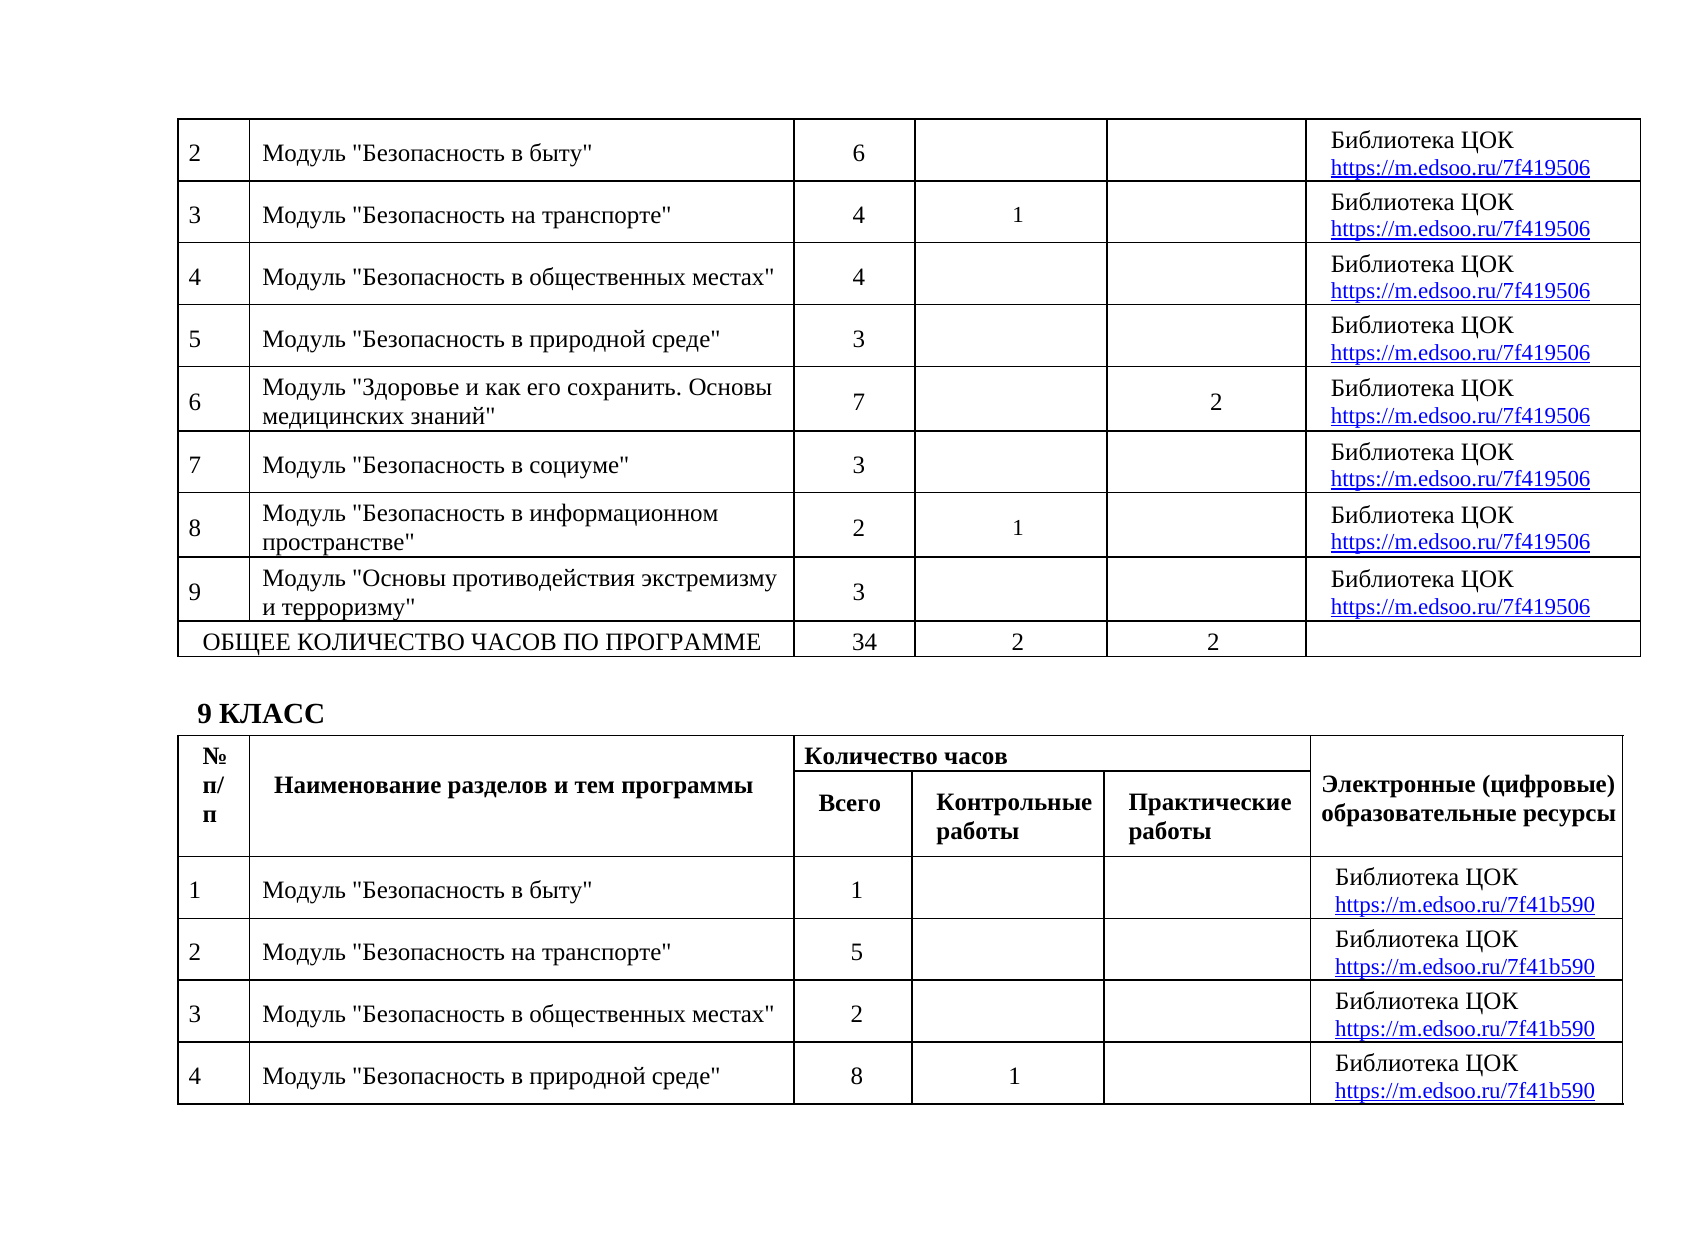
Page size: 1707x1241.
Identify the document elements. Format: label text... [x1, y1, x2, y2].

table_cell 2 [916, 622, 1106, 656]
table_cell 6 [795, 120, 914, 180]
table_cell [913, 857, 1103, 917]
table_cell [1105, 857, 1310, 917]
table_cell 4 [179, 1043, 249, 1103]
table_cell [916, 305, 1106, 366]
table_cell 9 [179, 558, 249, 620]
table_cell 1 [795, 857, 911, 917]
table_cell Библиотека ЦОК https://m.edsoo.ru/7f419506 [1307, 432, 1640, 492]
table_cell 6 [179, 367, 249, 430]
table_cell [916, 432, 1106, 492]
table_cell 4 [179, 243, 249, 304]
table_cell Библиотека ЦОК https://m.edsoo.ru/7f419506 [1307, 558, 1640, 620]
table_cell 3 [795, 432, 914, 492]
table_cell 1 [916, 182, 1106, 242]
table_cell 2 [795, 493, 914, 556]
table_cell Библиотека ЦОК https://m.edsoo.ru/7f41b590 [1311, 857, 1622, 917]
table_cell [916, 367, 1106, 430]
table_cell Модуль "Безопасность на транспорте" [250, 182, 793, 242]
table_cell Всего [795, 772, 911, 856]
table_cell Библиотека ЦОК https://m.edsoo.ru/7f419506 [1307, 367, 1640, 430]
table_header Количество часов [795, 736, 1310, 770]
table_cell [913, 919, 1103, 979]
table_cell [916, 243, 1106, 304]
table_cell 4 [795, 182, 914, 242]
table_cell [1105, 1043, 1310, 1103]
table_cell [1105, 981, 1310, 1041]
table_cell Модуль "Безопасность в общественных местах" [250, 243, 793, 304]
table_cell [916, 120, 1106, 180]
table_cell Контрольные работы [913, 772, 1103, 856]
table_cell [1108, 493, 1305, 556]
table_cell [1108, 558, 1305, 620]
table_cell 2 [179, 120, 249, 180]
table_cell Модуль "Безопасность в общественных местах" [250, 981, 793, 1041]
table_cell Библиотека ЦОК https://m.edsoo.ru/7f41b590 [1311, 919, 1622, 979]
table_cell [1307, 182, 1640, 242]
table_cell 8 [179, 493, 249, 556]
table_cell [916, 558, 1106, 620]
table_cell ОБЩЕЕ КОЛИЧЕСТВО ЧАСОВ ПО ПРОГРАММЕ [179, 622, 793, 656]
table_cell Модуль "Здоровье и как его сохранить. Основы медицинских знаний" [250, 367, 793, 430]
table_cell 1 [179, 857, 249, 917]
table_cell 5 [179, 305, 249, 366]
table_header Наименование разделов и тем программы [250, 736, 793, 856]
text 9 КЛАСС [190, 696, 1618, 729]
table_cell Модуль "Безопасность в информационном пространстве" [250, 493, 793, 556]
table_header № п/п [179, 736, 249, 856]
table_cell [1108, 120, 1305, 180]
table_cell 2 [795, 981, 911, 1041]
table_cell [1307, 622, 1640, 656]
table_cell 1 [913, 1043, 1103, 1103]
table_cell Модуль "Безопасность в быту" [250, 857, 793, 917]
table_header Электронные (цифровые) образовательные ресурсы [1311, 736, 1622, 856]
table_cell [1108, 305, 1305, 366]
table_cell 34 [795, 622, 914, 656]
table_cell 3 [795, 305, 914, 366]
table_cell Библиотека ЦОК https://m.edsoo.ru/7f419506 [1307, 493, 1640, 556]
table_cell Модуль "Безопасность в социуме" [250, 432, 793, 492]
table_cell 8 [795, 1043, 911, 1103]
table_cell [1307, 120, 1640, 180]
table_cell Модуль "Безопасность в природной среде" [250, 1043, 793, 1103]
table_cell 7 [179, 432, 249, 492]
table_cell [1108, 243, 1305, 304]
table_cell Модуль "Безопасность в быту" [250, 120, 793, 180]
table_cell 1 [916, 493, 1106, 556]
table_cell [913, 981, 1103, 1041]
table_cell 2 [1108, 367, 1305, 430]
table_cell 2 [179, 919, 249, 979]
table_cell Библиотека ЦОК https://m.edsoo.ru/7f419506 [1307, 243, 1640, 304]
table_cell Модуль "Безопасность на транспорте" [250, 919, 793, 979]
table_cell [1108, 182, 1305, 242]
table_cell [1108, 432, 1305, 492]
table_cell Модуль "Основы противодействия экстремизму и терроризму" [250, 558, 793, 620]
table_cell 5 [795, 919, 911, 979]
table_cell Библиотека ЦОК https://m.edsoo.ru/7f419506 [1307, 305, 1640, 366]
table_cell 3 [179, 981, 249, 1041]
table_cell 2 [1108, 622, 1305, 656]
table_cell Практические работы [1105, 772, 1310, 856]
table_cell Модуль "Безопасность в природной среде" [250, 305, 793, 366]
table_cell 7 [795, 367, 914, 430]
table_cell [1311, 981, 1622, 1041]
table_cell 3 [795, 558, 914, 620]
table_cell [1311, 1043, 1622, 1103]
table_cell 4 [795, 243, 914, 304]
table_cell [1105, 919, 1310, 979]
table_cell 3 [179, 182, 249, 242]
